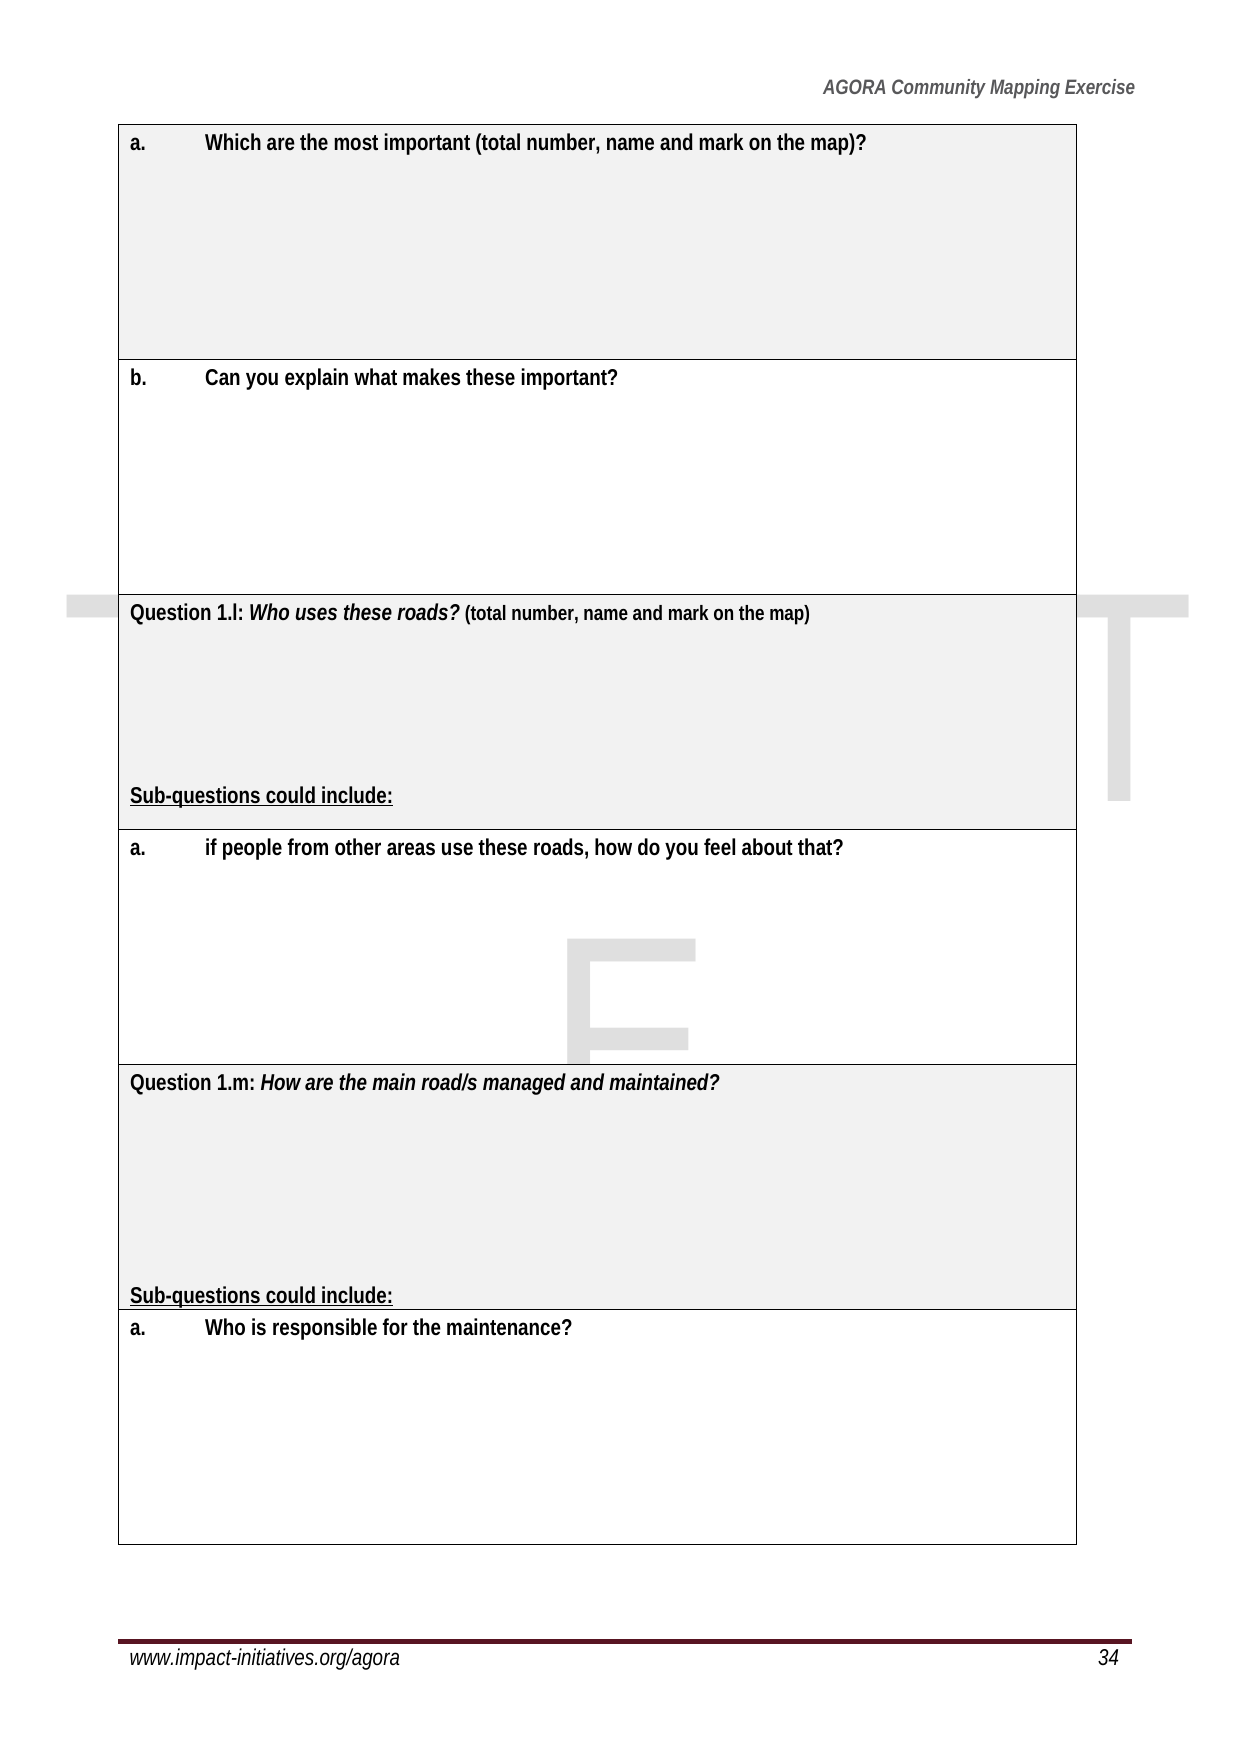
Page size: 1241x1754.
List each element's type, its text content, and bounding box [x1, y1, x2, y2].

table_cell Question 1.m: How are the main road/s managed and maintained? Sub-questions could include: [119, 1065, 1076, 1309]
table_cell a. Who is responsible for the maintenance? [119, 1310, 1076, 1544]
table_cell a. if people from other areas use these roads, how do you feel about that? [119, 830, 1076, 1064]
table_cell b. Can you explain what makes these important? [119, 360, 1076, 594]
table_cell Question 1.l: Who uses these roads? (total number, name and mark on the map) Sub-questions could include: [119, 595, 1076, 829]
table_cell a. Which are the most important (total number, name and mark on the map)? [119, 125, 1076, 359]
